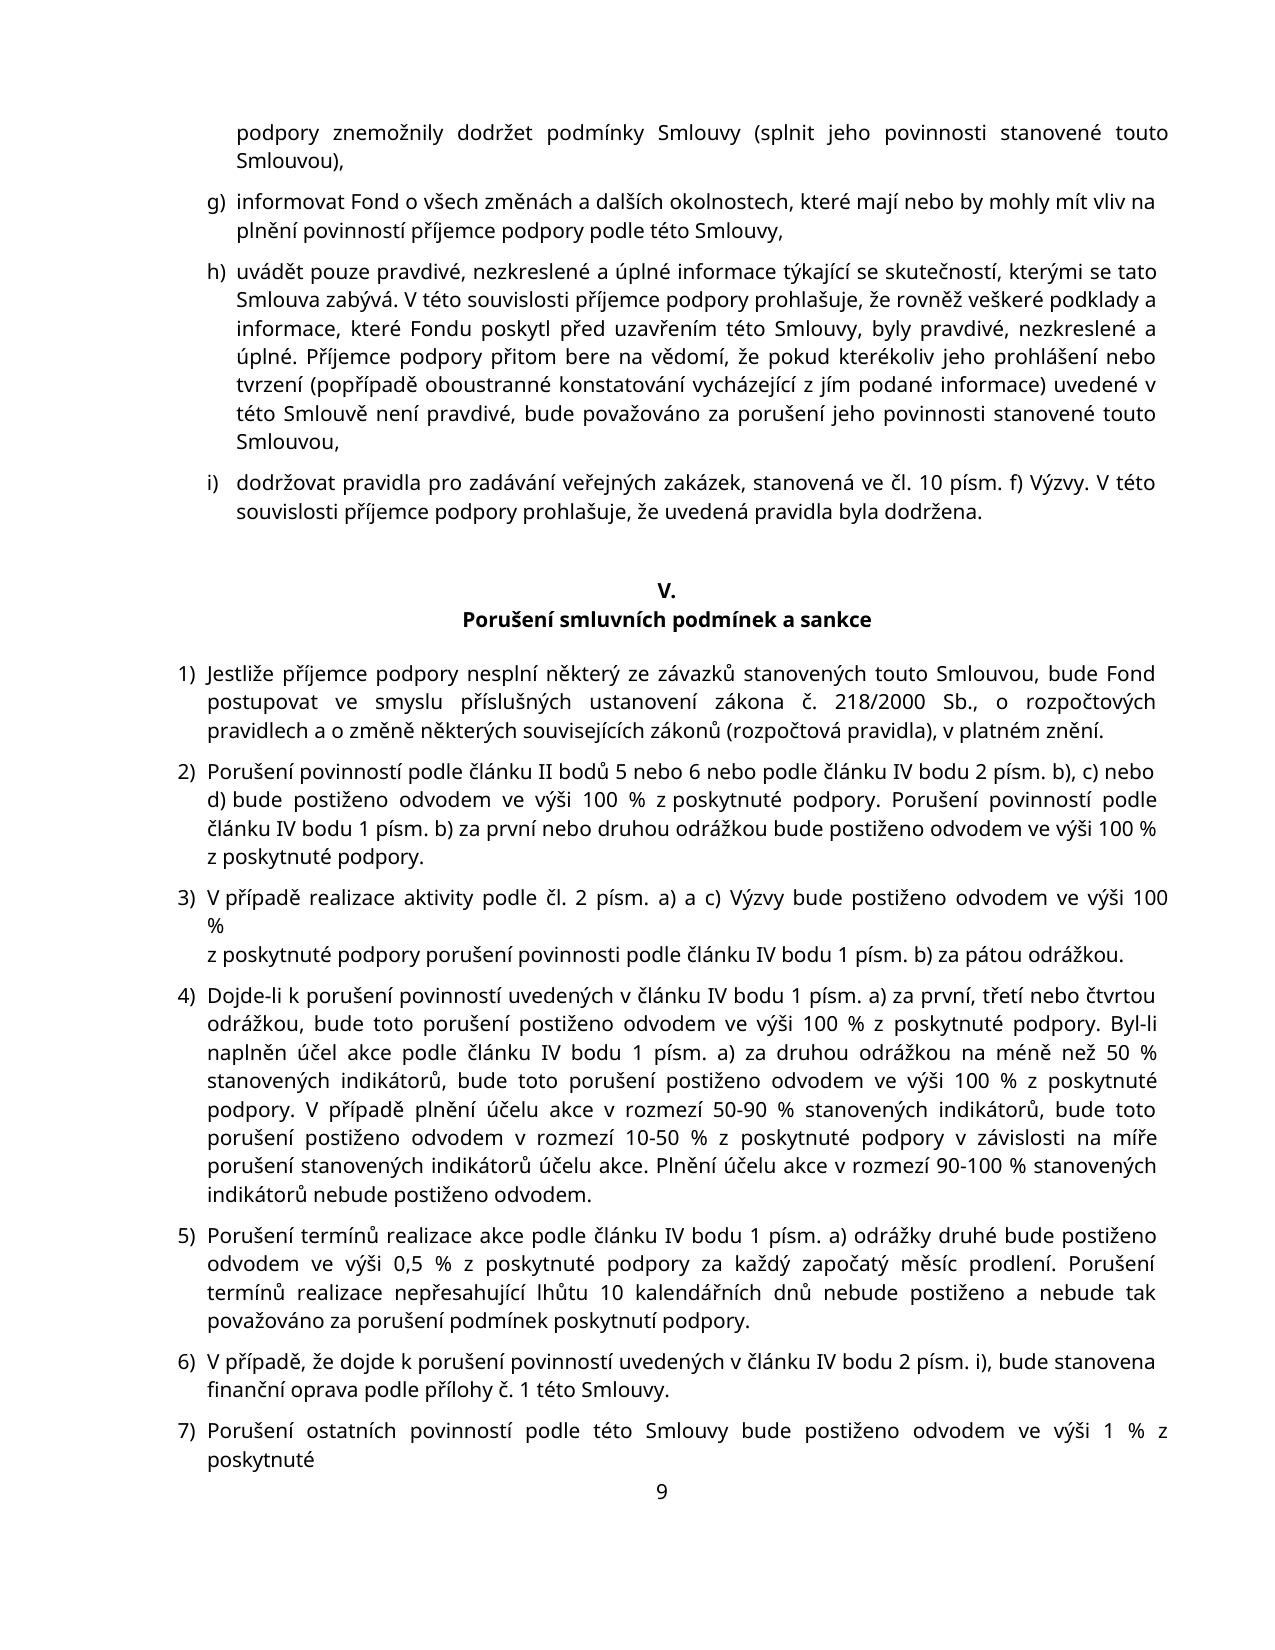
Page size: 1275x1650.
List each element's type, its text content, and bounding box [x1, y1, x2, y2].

list V případě, že dojde k porušení povinností uvedených v článku IV bodu 2 písm. i), bude stanovena finanční oprava podle přílohy č. 1 této Smlouvy. [177, 1347, 1157, 1404]
list Porušení povinností podle článku II bodů 5 nebo 6 nebo podle článku IV bodu 2 písm. b), c) nebo d) bude postiženo odvodem ve výši 100 % z poskytnuté podpory. Porušení povinností podle článku IV bodu 1 písm. b) za první nebo druhou odrážkou bude postiženo odvodem ve výši 100 % z poskytnuté podpory. [177, 757, 1157, 871]
list informovat Fond o všech změnách a dalších okolnostech, které mají nebo by mohly mít vliv na plnění povinností příjemce podpory podle této Smlouvy, [207, 187, 1157, 244]
list V případě realizace aktivity podle čl. 2 písm. a) a c) Výzvy bude postiženo odvodem ve výši 100 % [177, 883, 1169, 940]
subtitle Porušení smluvních podmínek a sankce [276, 605, 1058, 633]
list dodržovat pravidla pro zadávání veřejných zakázek, stanovená ve čl. 10 písm. f) Výzvy. V této souvislosti příjemce podpory prohlašuje, že uvedená pravidla byla dodržena. [207, 468, 1157, 525]
text podpory znemožnily dodržet podmínky Smlouvy (splnit jeho povinnosti stanovené touto Smlouvou), [236, 118, 1169, 175]
text z poskytnuté podpory porušení povinnosti podle článku IV bodu 1 písm. b) za pátou odrážkou. [207, 940, 1169, 968]
subtitle V. [276, 577, 1058, 605]
list Dojde-li k porušení povinností uvedených v článku IV bodu 1 písm. a) za první, třetí nebo čtvrtou odrážkou, bude toto porušení postiženo odvodem ve výši 100 % z poskytnuté podpory. Byl-li naplněn účel akce podle článku IV bodu 1 písm. a) za druhou odrážkou na méně než 50 % stanovených indikátorů, bude toto porušení postiženo odvodem ve výši 100 % z poskytnuté podpory. V případě plnění účelu akce v rozmezí 50-90 % stanovených indikátorů, bude toto porušení postiženo odvodem v rozmezí 10-50 % z poskytnuté podpory v závislosti na míře porušení stanovených indikátorů účelu akce. Plnění účelu akce v rozmezí 90-100 % stanovených indikátorů nebude postiženo odvodem. [177, 981, 1157, 1208]
list Porušení ostatních povinností podle této Smlouvy bude postiženo odvodem ve výši 1 % z poskytnuté [177, 1417, 1169, 1473]
list uvádět pouze pravdivé, nezkreslené a úplné informace týkající se skutečností, kterými se tato Smlouva zabývá. V této souvislosti příjemce podpory prohlašuje, že rovněž veškeré podklady a informace, které Fondu poskytl před uzavřením této Smlouvy, byly pravdivé, nezkreslené a úplné. Příjemce podpory přitom bere na vědomí, že pokud kterékoliv jeho prohlášení nebo tvrzení (popřípadě oboustranné konstatování vycházející z jím podané informace) uvedené v této Smlouvě není pravdivé, bude považováno za porušení jeho povinnosti stanovené touto Smlouvou, [207, 257, 1157, 456]
list Jestliže příjemce podpory nesplní některý ze závazků stanovených touto Smlouvou, bude Fond postupovat ve smyslu příslušných ustanovení zákona č. 218/2000 Sb., o rozpočtových pravidlech a o změně některých souvisejících zákonů (rozpočtová pravidla), v platném znění. [177, 659, 1156, 744]
list Porušení termínů realizace akce podle článku IV bodu 1 písm. a) odrážky druhé bude postiženo odvodem ve výši 0,5 % z poskytnuté podpory za každý započatý měsíc prodlení. Porušení termínů realizace nepřesahující lhůtu 10 kalendářních dnů nebude postiženo a nebude tak považováno za porušení podmínek poskytnutí podpory. [177, 1221, 1157, 1335]
